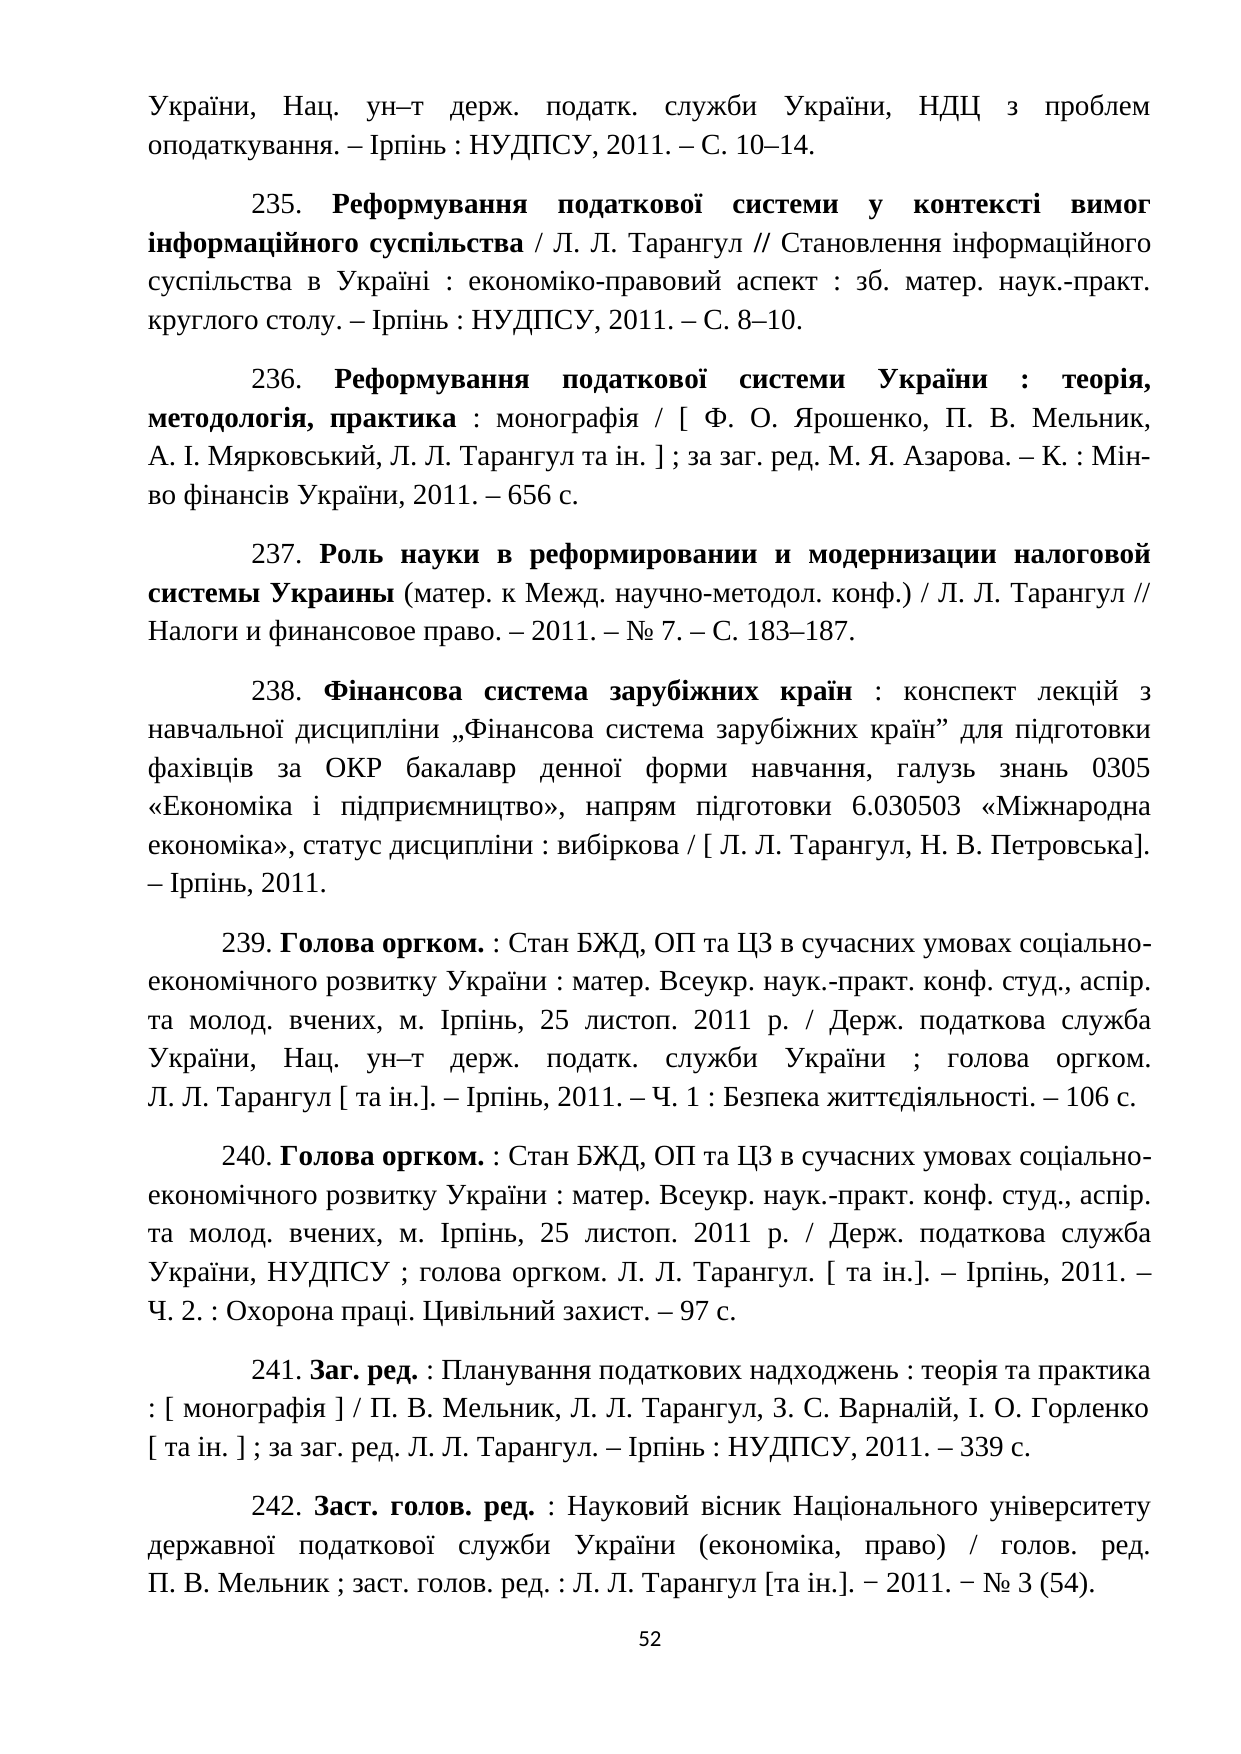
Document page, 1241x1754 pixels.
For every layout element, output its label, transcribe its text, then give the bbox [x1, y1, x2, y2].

text 241. Заг. ред. : Планування податкових надходжень : теорія та практика : [ монографія ] / П. В. Мельник, Л. Л. Тарангул, З. С. Варналій, І. О. Горленко [ та ін. ] ; за заг. ред. Л. Л. Тарангул. – Ірпінь : НУДПСУ, 2011. – 339 с. [148, 1352, 1152, 1463]
text 239. Голова оргком. : Стан БЖД, ОП та ЦЗ в сучасних умовах соціально-економічного розвитку України : матер. Всеукр. наук.-практ. конф. студ., аспір. та молод. вчених, м. Ірпінь, 25 листоп. 2011 р. / Держ. податкова служба України, Нац. ун–т держ. податк. служби України ; голова оргком. Л. Л. Тарангул [ та ін.]. – Ірпінь, 2011. – Ч. 1 : Безпека життєдіяльності. – 106 с. [148, 925, 1152, 1113]
text 236. Реформування податкової системи України : теорія, методологія, практика : монографія / [ Ф. О. Ярошенко, П. В. Мельник, А. І. Мярковський, Л. Л. Тарангул та ін. ] ; за заг. ред. М. Я. Азарова. – К. : Мін-во фінансів України, 2011. – 656 с. [148, 361, 1152, 511]
text 235. Реформування податкової системи у контексті вимог інформаційного суспільства / Л. Л. Тарангул // Становлення інформаційного суспільства в Україні : економіко-правовий аспект : зб. матер. наук.-практ. круглого столу. – Ірпінь : НУДПСУ, 2011. – С. 8–10. [148, 186, 1152, 336]
text 237. Роль науки в реформировании и модернизации налоговой системы Украины (матер. к Межд. научно-методол. конф.) / Л. Л. Тарангул // Налоги и финансовое право. – 2011. – № 7. – С. 183–187. [148, 536, 1152, 647]
text 240. Голова оргком. : Стан БЖД, ОП та ЦЗ в сучасних умовах соціально-економічного розвитку України : матер. Всеукр. наук.-практ. конф. студ., аспір. та молод. вчених, м. Ірпінь, 25 листоп. 2011 р. / Держ. податкова служба України, НУДПСУ ; голова оргком. Л. Л. Тарангул. [ та ін.]. – Ірпінь, 2011. – Ч. 2. : Охорона праці. Цивільний захист. – 97 с. [148, 1138, 1152, 1326]
text 242. Заст. голов. ред. : Науковий вісник Національного університету державної податкової служби України (економіка, право) / голов. ред. П. В. Мельник ; заст. голов. ред. : Л. Л. Тарангул [та ін.]. − 2011. − № 3 (54). [148, 1488, 1152, 1599]
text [148, 88, 1152, 161]
text 238. Фінансова система зарубіжних країн : конспект лекцій з навчальної дисципліни „Фінансова система зарубіжних країн” для підготовки фахівців за ОКР бакалавр денної форми навчання, галузь знань 0305 «Економіка і підприємництво», напрям підготовки 6.030503 «Міжнародна економіка», статус дисципліни : вибіркова / [ Л. Л. Тарангул, Н. В. Петровська]. – Ірпінь, 2011. [148, 673, 1152, 899]
